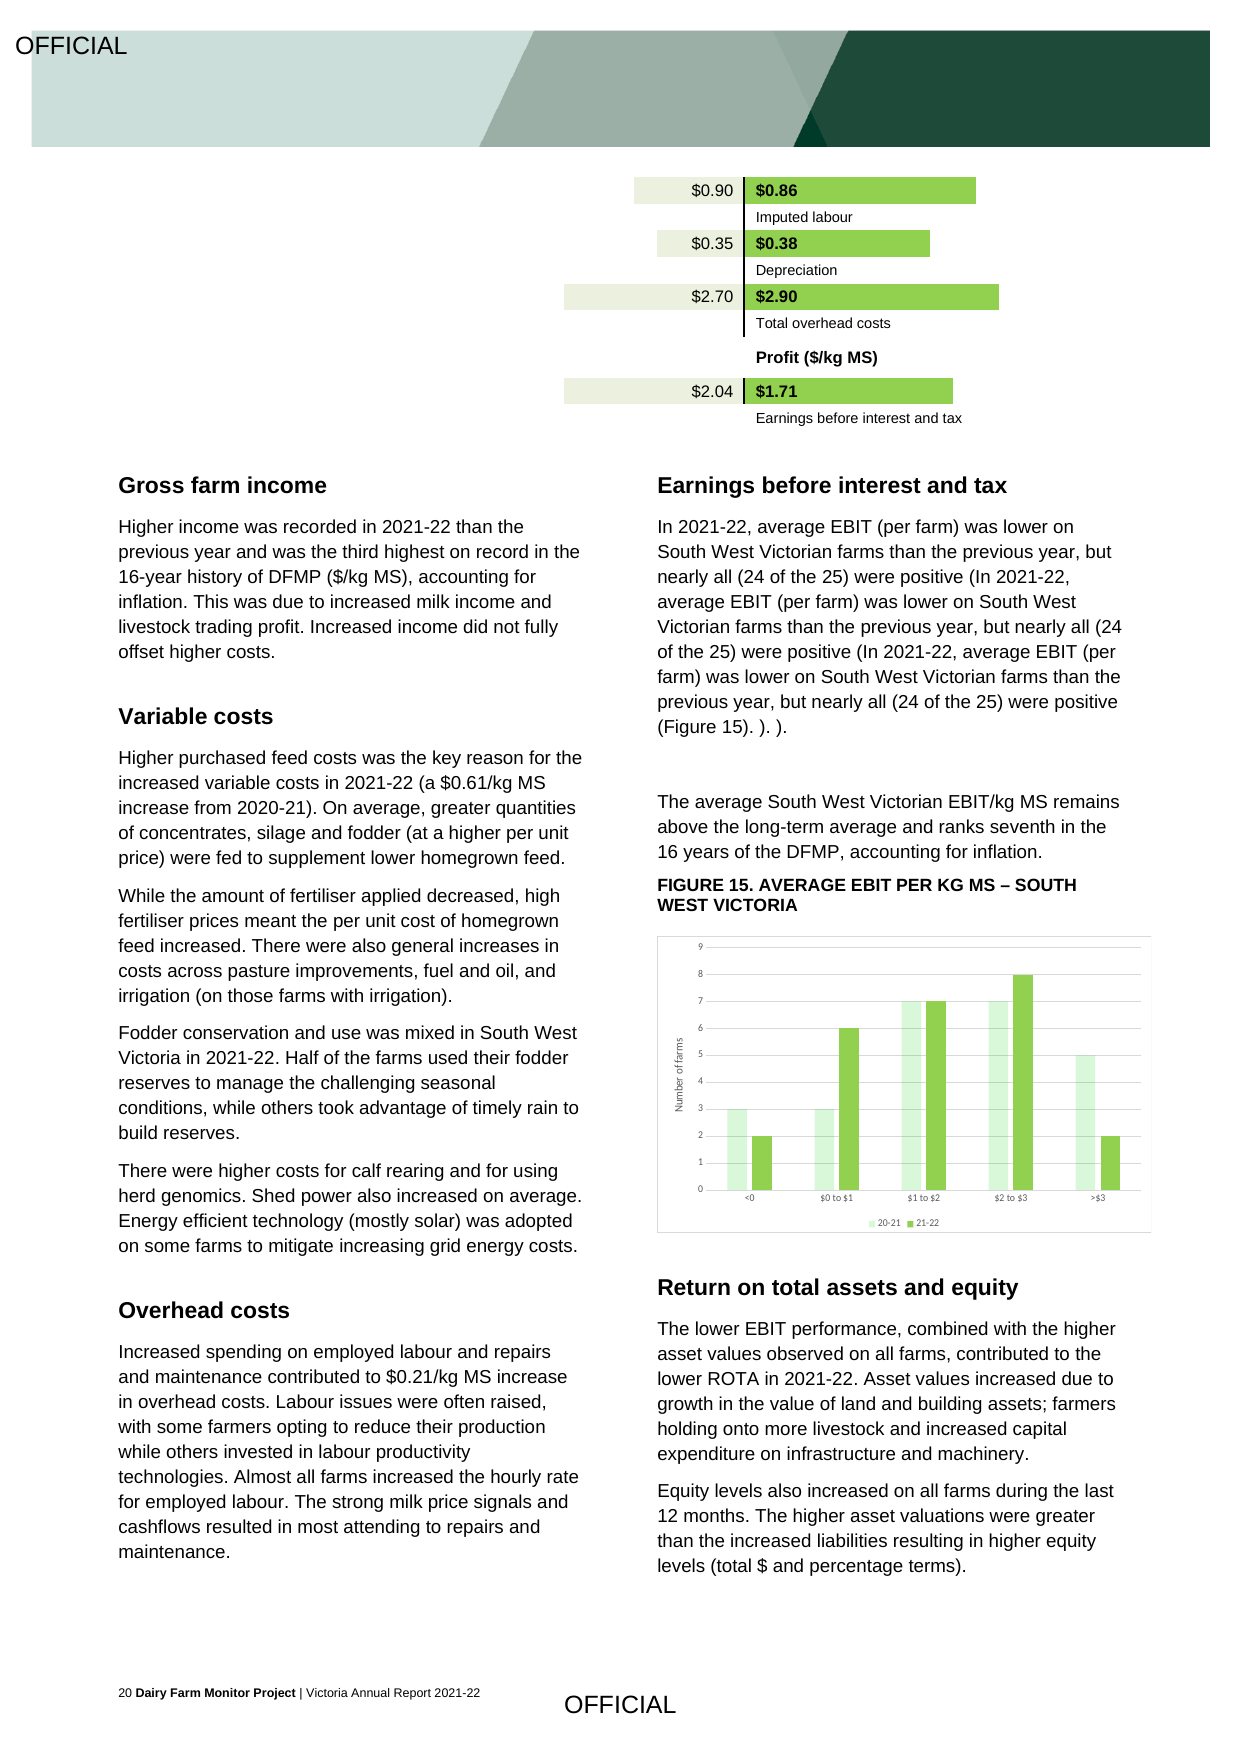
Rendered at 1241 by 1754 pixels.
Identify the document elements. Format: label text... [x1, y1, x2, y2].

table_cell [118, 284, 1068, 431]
text The average South West Victorian EBIT/kg MS remains above the long-term average and ranks seventh in the 16 years of the DFMP, accounting for inflation. [657, 787, 1122, 862]
text Fodder conservation and use was mixed in South West Victoria in 2021-22. Half of the farms used their fodder reserves to manage the challenging seasonal conditions, while others took advantage of timely rain to build reserves. [118, 1018, 583, 1143]
text In 2021-22, average EBIT (per farm) was lower on South West Victorian farms than the previous year, but nearly all (24 of the 25) were positive (Figure 15). [657, 512, 1122, 737]
subtitle Earnings before interest and tax [657, 468, 1122, 500]
text Higher purchased feed costs was the key reason for the increased variable costs in 2021-22 (a $0.61/kg MS increase from 2020-21). On average, greater quantities of concentrates, silage and fodder (at a higher per unit price) were fed to supplement lower homegrown feed. [118, 743, 583, 868]
text The lower EBIT performance, combined with the higher asset values observed on all farms, contributed to the lower ROTA in 2021-22. Asset values increased due to growth in the value of land and building assets; farmers holding onto more livestock and increased capital expenditure on infrastructure and machinery. [657, 1314, 1122, 1464]
text There were higher costs for calf rearing and for using herd genomics. Shed power also increased on average. Energy efficient technology (mostly solar) was adopted on some farms to mitigate increasing grid energy costs. [118, 1156, 583, 1256]
subtitle Gross farm income [118, 468, 583, 500]
text While the amount of fertiliser applied decreased, high fertiliser prices meant the per unit cost of homegrown feed increased. There were also general increases in costs across pasture improvements, fuel and oil, and irrigation (on those farms with irrigation). [118, 881, 583, 1006]
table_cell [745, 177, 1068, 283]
text Increased spending on employed labour and repairs and maintenance contributed to $0.21/kg MS increase in overhead costs. Labour issues were often raised, with some farmers opting to reduce their production while others invested in labour productivity technologies. Almost all farms increased the hourly rate for employed labour. The strong milk price signals and cashflows resulted in most attending to repairs and maintenance. [118, 1337, 583, 1562]
text Higher income was recorded in 2021-22 than the previous year and was the third highest on record in the 16-year history of DFMP ($/kg MS), accounting for inflation. This was due to increased milk income and livestock trading profit. Increased income did not fully offset higher costs. [118, 512, 583, 662]
text Equity levels also increased on all farms during the last 12 months. The higher asset valuations were greater than the increased liabilities resulting in higher equity levels (total $ and percentage terms). [657, 1477, 1122, 1577]
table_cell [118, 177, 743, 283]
subtitle Return on total assets and equity [657, 1270, 1122, 1302]
subtitle Variable costs [118, 700, 583, 731]
text FIGURE 15. AVERAGE EBIT PER KG MS – SOUTH WEST VICTORIA [657, 875, 1122, 916]
picture [0, 0, 1241, 1753]
subtitle Overhead costs [118, 1293, 583, 1325]
